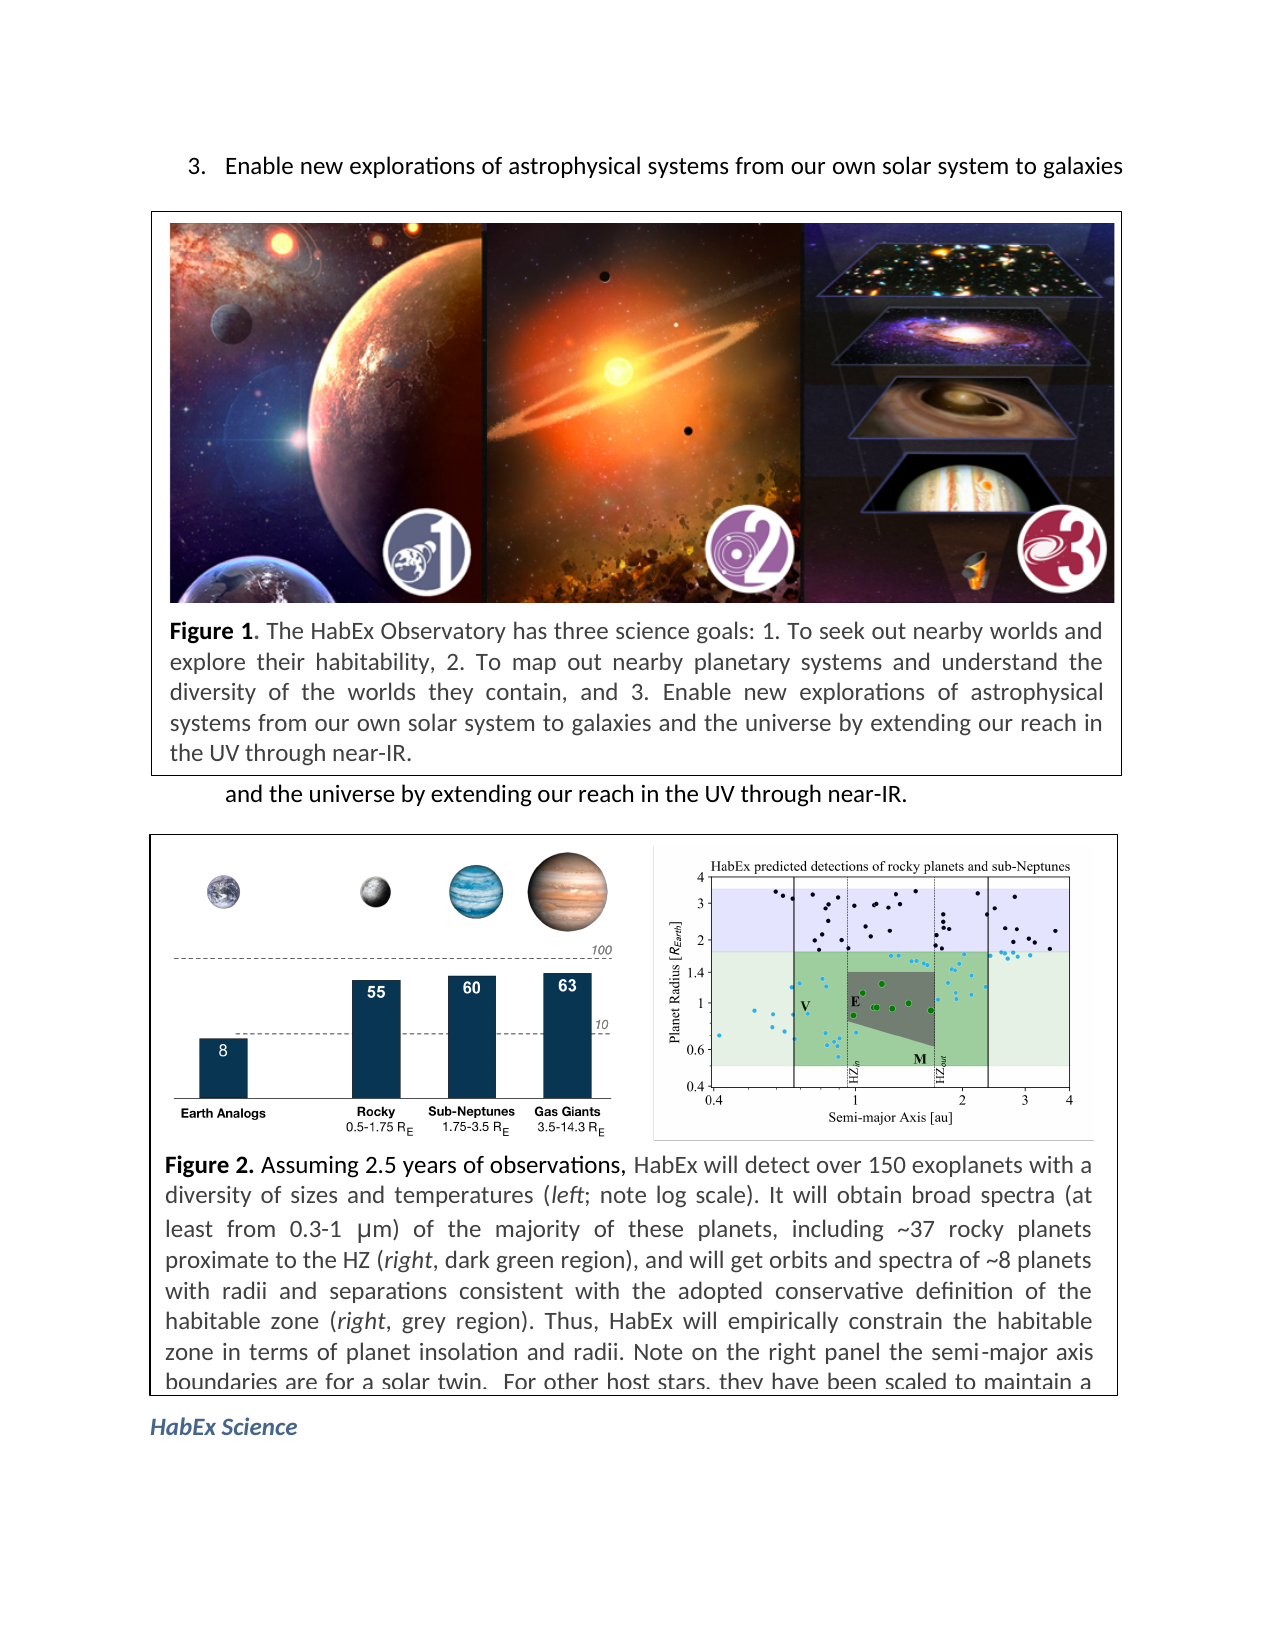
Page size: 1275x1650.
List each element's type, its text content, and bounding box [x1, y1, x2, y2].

picture [169, 223, 1115, 603]
picture [173, 846, 1094, 1141]
